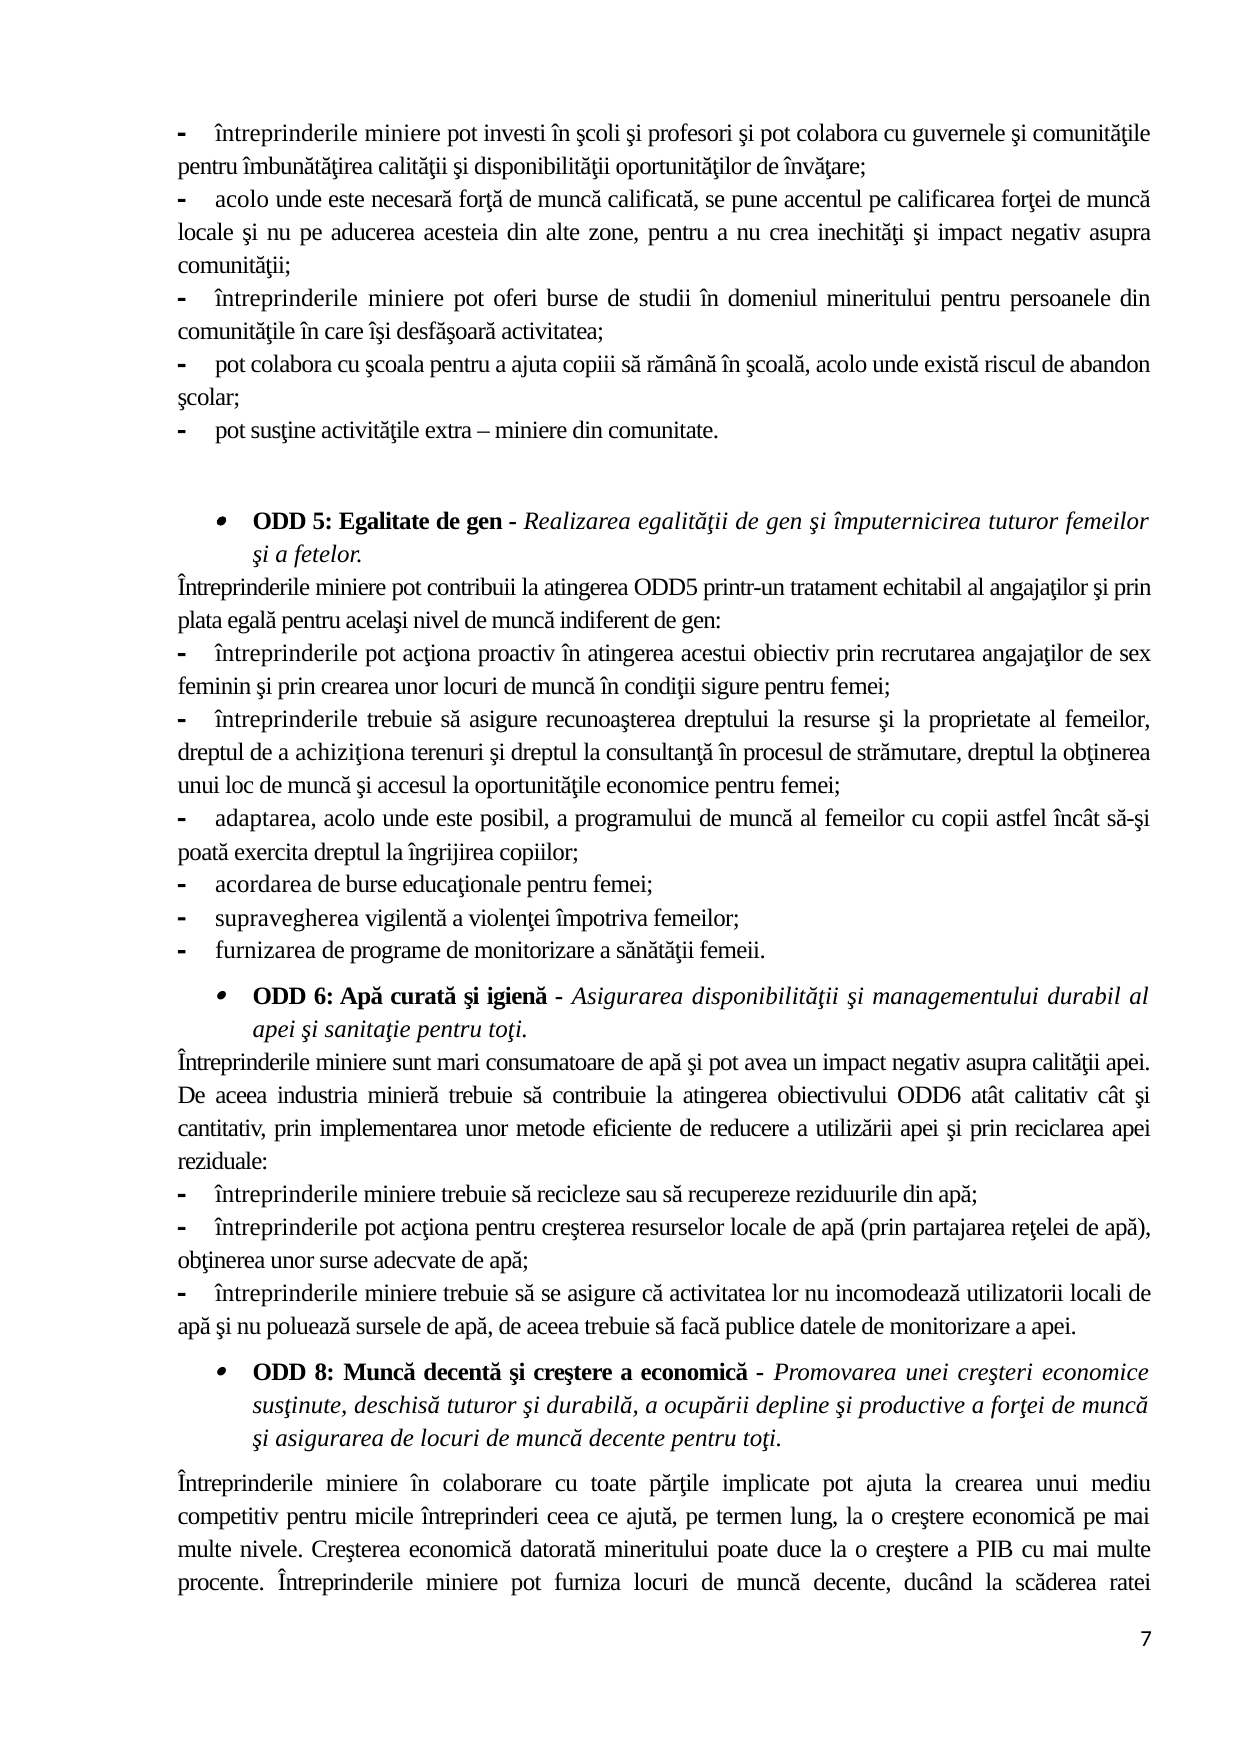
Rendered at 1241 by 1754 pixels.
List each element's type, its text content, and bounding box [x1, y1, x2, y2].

list întreprinderile trebuie să asigure recunoaşterea dreptului la resurse şi la proprietate al femeilor, dreptul de a achiziţiona terenuri şi dreptul la consultanţă în procesul de strămutare, dreptul la obţinerea unui loc de muncă şi accesul la oportunităţile economice pentru femei; [177, 704, 1152, 799]
list întreprinderile pot acţiona pentru creşterea resurselor locale de apă (prin partajarea reţelei de apă), obţinerea unor surse adecvate de apă; [177, 1212, 1152, 1274]
list întreprinderile miniere trebuie să se asigure că activitatea lor nu incomodează utilizatorii locali de apă şi nu poluează sursele de apă, de aceea trebuie să facă publice datele de monitorizare a apei. [177, 1278, 1152, 1340]
list întreprinderile miniere trebuie să recicleze sau să recupereze reziduurile din apă; [177, 1179, 1152, 1208]
list Întreprinderile miniere pot contribuii la atingerea ODD5 printr-un tratament echitabil al angajaţilor şi prin plata egală pentru acelaşi nivel de muncă indiferent de gen: [177, 572, 1152, 634]
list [177, 1468, 1152, 1596]
list ODD 6: Apă curată şi igienă - Asigurarea disponibilităţii şi managementului durabil al apei şi sanitaţie pentru toţi. [215, 981, 1152, 1043]
list adaptarea, acolo unde este posibil, a programului de muncă al femeilor cu copii astfel încât să-şi poată exercita dreptul la îngrijirea copiilor; [177, 803, 1152, 865]
list supravegherea vigilentă a violenţei împotriva femeilor; [177, 903, 1152, 931]
list pot susţine activităţile extra – miniere din comunitate. [177, 415, 1152, 444]
list întreprinderile pot acţiona proactiv în atingerea acestui obiectiv prin recrutarea angajaţilor de sex feminin şi prin crearea unor locuri de muncă în condiţii sigure pentru femei; [177, 638, 1152, 700]
list întreprinderile miniere pot oferi burse de studii în domeniul mineritului pentru persoanele din comunităţile în care îşi desfăşoară activitatea; [177, 283, 1152, 345]
list ODD 5: Egalitate de gen - Realizarea egalităţii de gen şi împuternicirea tuturor femeilor şi a fetelor. [215, 506, 1152, 568]
list ODD 8: Muncă decentă şi creştere a economică - Promovarea unei creşteri economice susţinute, deschisă tuturor şi durabilă, a ocupării depline şi productive a forţei de muncă şi asigurarea de locuri de muncă decente pentru toţi. [215, 1357, 1152, 1452]
list pot colabora cu şcoala pentru a ajuta copiii să rămână în şcoală, acolo unde există riscul de abandon şcolar; [177, 349, 1152, 411]
list întreprinderile miniere pot investi în şcoli şi profesori şi pot colabora cu guvernele şi comunităţile pentru îmbunătăţirea calităţii şi disponibilităţii oportunităţilor de învăţare; [177, 118, 1152, 180]
list furnizarea de programe de monitorizare a sănătăţii femeii. [177, 936, 1152, 964]
text Întreprinderile miniere sunt mari consumatoare de apă şi pot avea un impact negativ asupra calităţii apei. De aceea industria minieră trebuie să contribuie la atingerea obiectivului ODD6 atât calitativ cât şi cantitativ, prin implementarea unor metode eficiente de reducere a utilizării apei şi prin reciclarea apei reziduale: [177, 1047, 1152, 1175]
list acordarea de burse educaţionale pentru femei; [177, 869, 1152, 898]
list acolo unde este necesară forţă de muncă calificată, se pune accentul pe calificarea forţei de muncă locale şi nu pe aducerea acesteia din alte zone, pentru a nu crea inechităţi şi impact negativ asupra comunităţii; [177, 184, 1152, 279]
